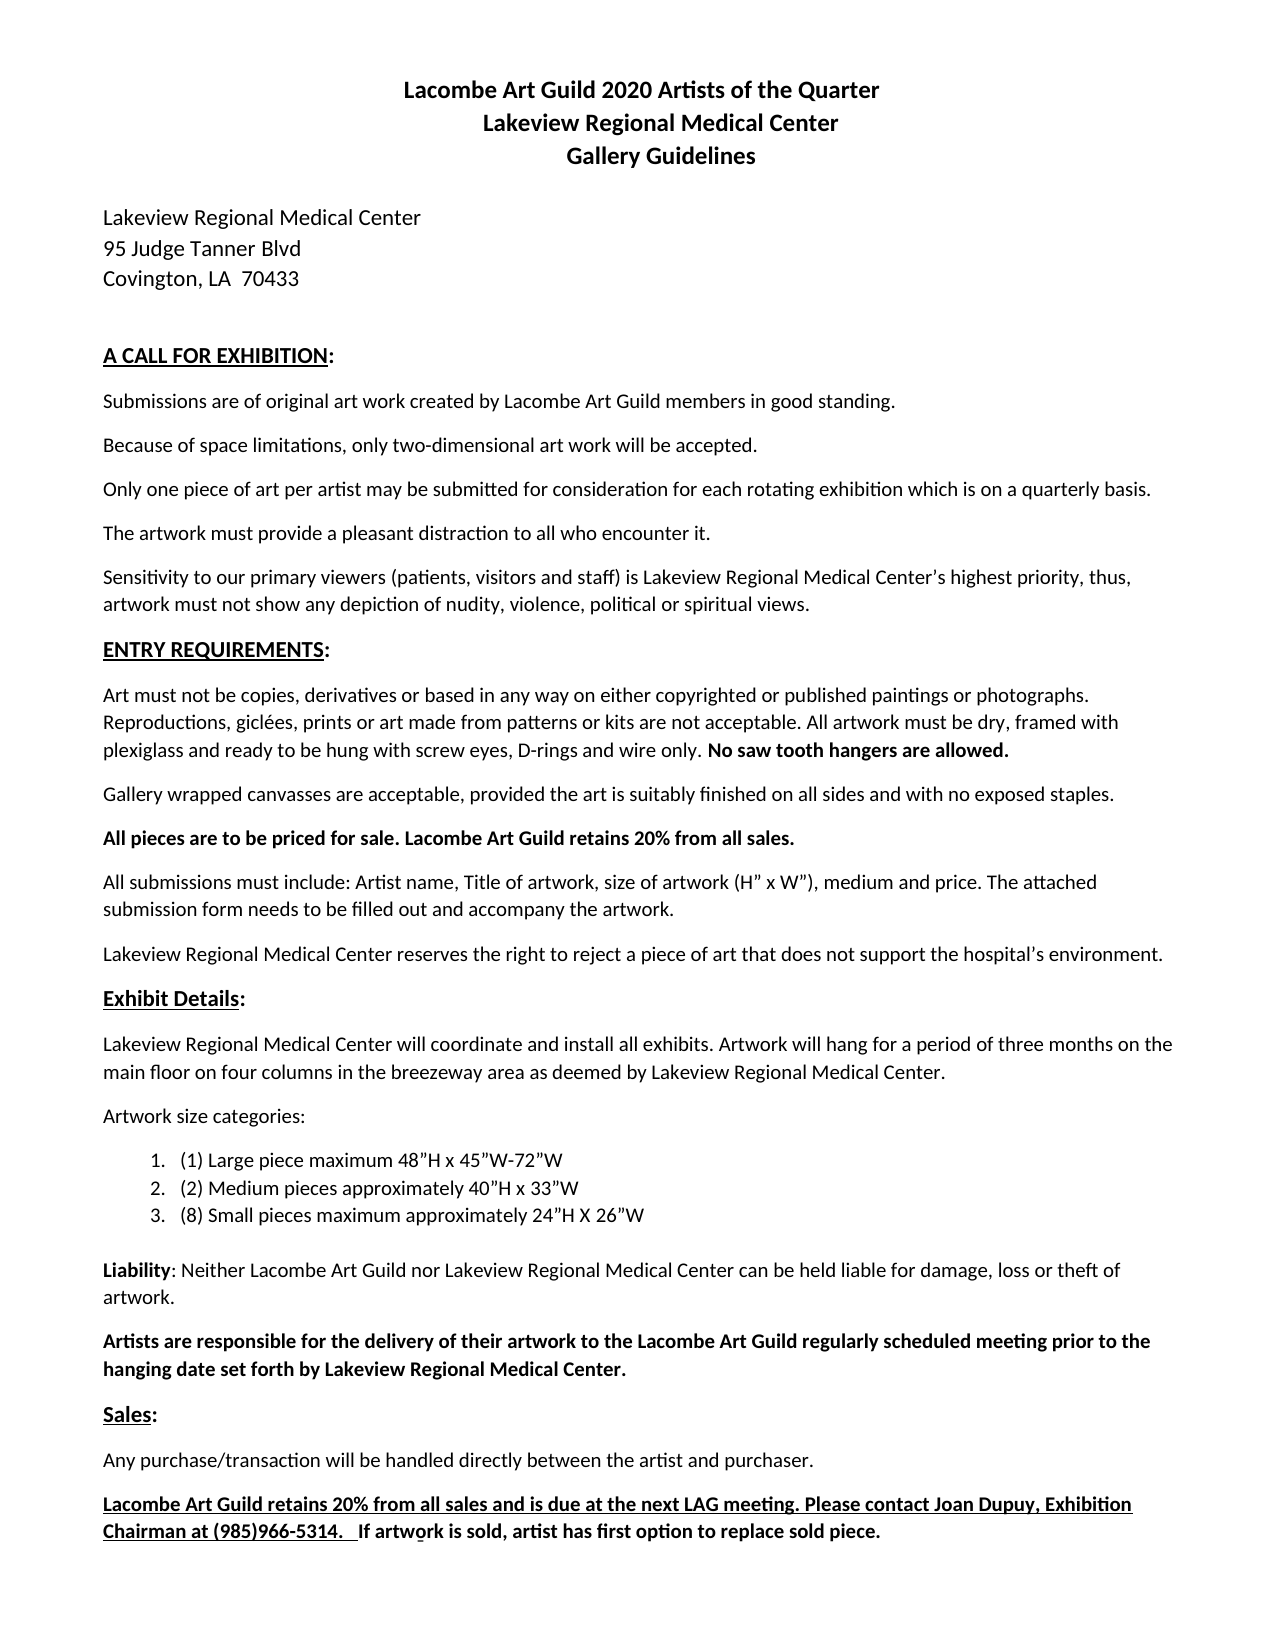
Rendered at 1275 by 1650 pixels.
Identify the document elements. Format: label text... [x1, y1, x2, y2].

text Lakeview Regional Medical Center will coordinate and install all exhibits. Artwork will hang for a period of three months on the main floor on four columns in the breezeway area as deemed by Lakeview Regional Medical Center. [103, 1032, 1192, 1084]
list (1) Large piece maximum 48”H x 45”W-72”W [150, 1147, 1192, 1173]
text Art must not be copies, derivatives or based in any way on either copyrighted or published paintings or photographs. Reproductions, giclées, prints or art made from patterns or kits are not acceptable. All artwork must be dry, framed with plexiglass and ready to be hung with screw eyes, D-rings and wire only. No saw tooth hangers are allowed. [103, 682, 1192, 762]
text Sales: [103, 1400, 1192, 1428]
subtitle Lakeview Regional Medical Center 95 Judge Tanner Blvd [103, 203, 424, 262]
text Sensitivity to our primary viewers (patients, visitors and staff) is Lakeview Regional Medical Center’s highest priority, thus, artwork must not show any depiction of nudity, violence, political or spiritual views. [103, 564, 1136, 617]
list (2) Medium pieces approximately 40”H x 33”W [150, 1175, 1192, 1200]
subtitle Lacombe Art Guild 2020 Artists of the Quarter Lakeview Regional Medical Center [404, 75, 882, 138]
list (8) Small pieces maximum approximately 24”H X 26”W [150, 1202, 1192, 1228]
text Liability: Neither Lacombe Art Guild nor Lakeview Regional Medical Center can be held liable for damage, loss or theft of artwork. [103, 1257, 1192, 1310]
text Lakeview Regional Medical Center reserves the right to reject a piece of art that does not support the hospital’s environment. [103, 941, 1192, 966]
text A CALL FOR EXHIBITION: [103, 341, 1192, 369]
subtitle Exhibit Details: [103, 984, 1192, 1013]
text Any purchase/transaction will be handled directly between the artist and purchaser. [103, 1447, 1192, 1472]
text Artwork size categories: [103, 1103, 1192, 1129]
text Only one piece of art per artist may be submitted for consideration for each rotating exhibition which is on a quarterly basis. The artwork must provide a pleasant distraction to all who encounter it. [103, 476, 1184, 545]
text Submissions are of original art work created by Lacombe Art Guild members in good standing. Because of space limitations, only two-dimensional art work will be accepted. [103, 388, 899, 457]
text Covington, LA 70433 [103, 264, 1192, 292]
text ENTRY REQUIREMENTS: [103, 635, 1192, 663]
subtitle Artists are responsible for the delivery of their artwork to the Lacombe Art Guild regularly scheduled meeting prior to the hanging date set forth by Lakeview Regional Medical Center. [103, 1328, 1192, 1381]
text Gallery wrapped canvasses are acceptable, provided the art is suitably finished on all sides and with no exposed staples. [103, 781, 1192, 806]
subtitle All pieces are to be priced for sale. Lacombe Art Guild retains 20% from all sales. [103, 825, 1192, 851]
subtitle Lacombe Art Guild retains 20% from all sales and is due at the next LAG meeting. Please contact Joan Dupuy, Exhibition Chairman at (985)966-5314. If artwork is sold, artist has first option to replace sold piece. [103, 1491, 1192, 1543]
text All submissions must include: Artist name, Title of artwork, size of artwork (H” x W”), medium and price. The attached submission form needs to be filled out and accompany the artwork. [103, 869, 1192, 922]
text Gallery Guidelines [566, 141, 1192, 171]
